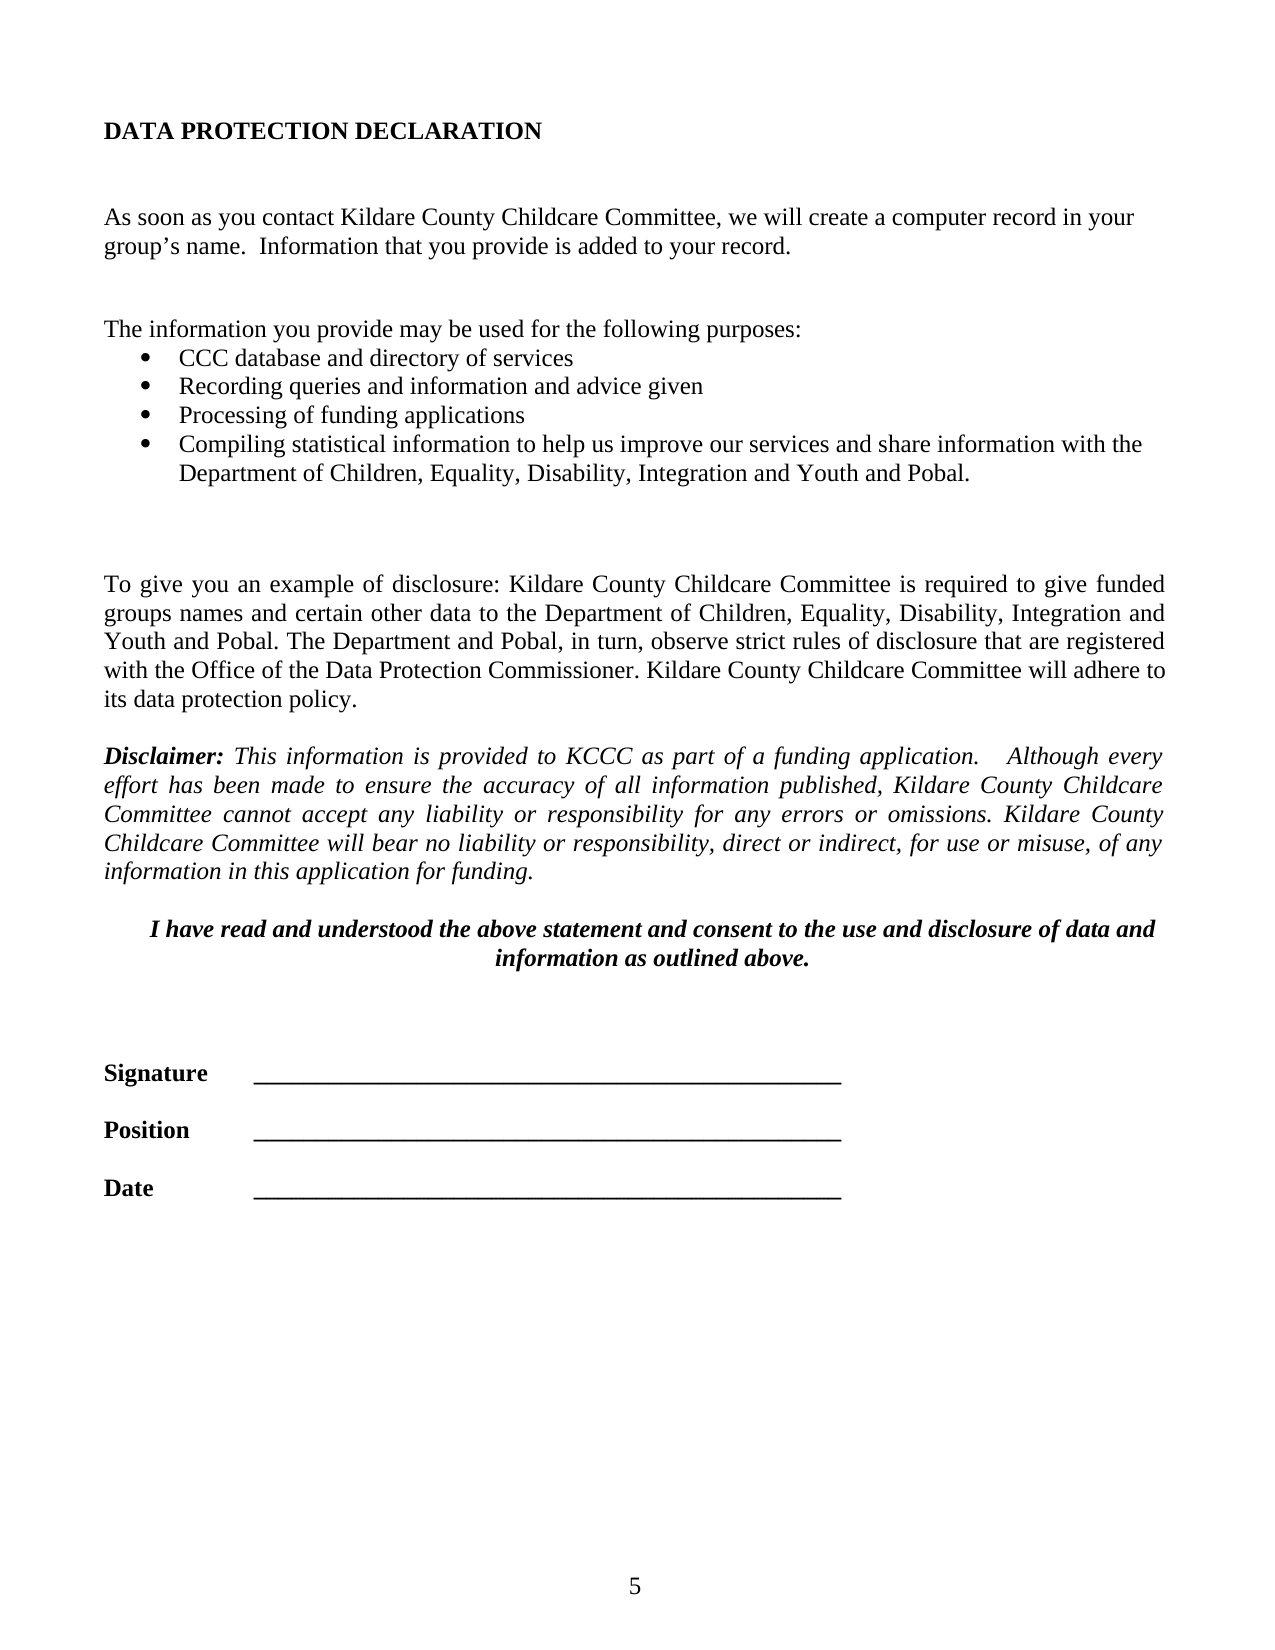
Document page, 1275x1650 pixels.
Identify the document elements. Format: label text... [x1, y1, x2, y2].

list Compiling statistical information to help us improve our services and share information with the Department of Children, Equality, Disability, Integration and Youth and Pobal. [141, 429, 1167, 486]
list CCC database and directory of services [141, 343, 1167, 371]
text Position _______________________________________________ [103, 1115, 1167, 1144]
text Disclaimer: This information is provided to KCCC as part of a funding application. Although every effort has been made to ensure the accuracy of all information published, Kildare County Childcare Committee cannot accept any liability or responsibility for any errors or omissions. Kildare County Childcare Committee will bear no liability or responsibility, direct or indirect, for use or misuse, of any information in this application for funding. [103, 741, 1167, 885]
list Processing of funding applications [141, 400, 1167, 429]
text Date _______________________________________________ [103, 1173, 1167, 1201]
text To give you an example of disclosure: Kildare County Childcare Committee is required to give funded groups names and certain other data to the Department of Children, Equality, Disability, Integration and Youth and Pobal. The Department and Pobal, in turn, observe strict rules of disclosure that are registered with the Office of the Data Protection Commissioner. Kildare County Childcare Committee will adhere to its data protection policy. [103, 569, 1167, 713]
text I have read and understood the above statement and consent to the use and disclosure of data and information as outlined above. [141, 914, 1167, 971]
text DATA PROTECTION DECLARATION [103, 116, 1167, 145]
text As soon as you contact Kildare County Childcare Committee, we will create a computer record in your group’s name. Information that you provide is added to your record. [103, 202, 1167, 260]
list Recording queries and information and advice given [141, 371, 1167, 400]
text Signature _______________________________________________ [103, 1058, 1167, 1086]
text The information you provide may be used for the following purposes: [103, 314, 1167, 343]
